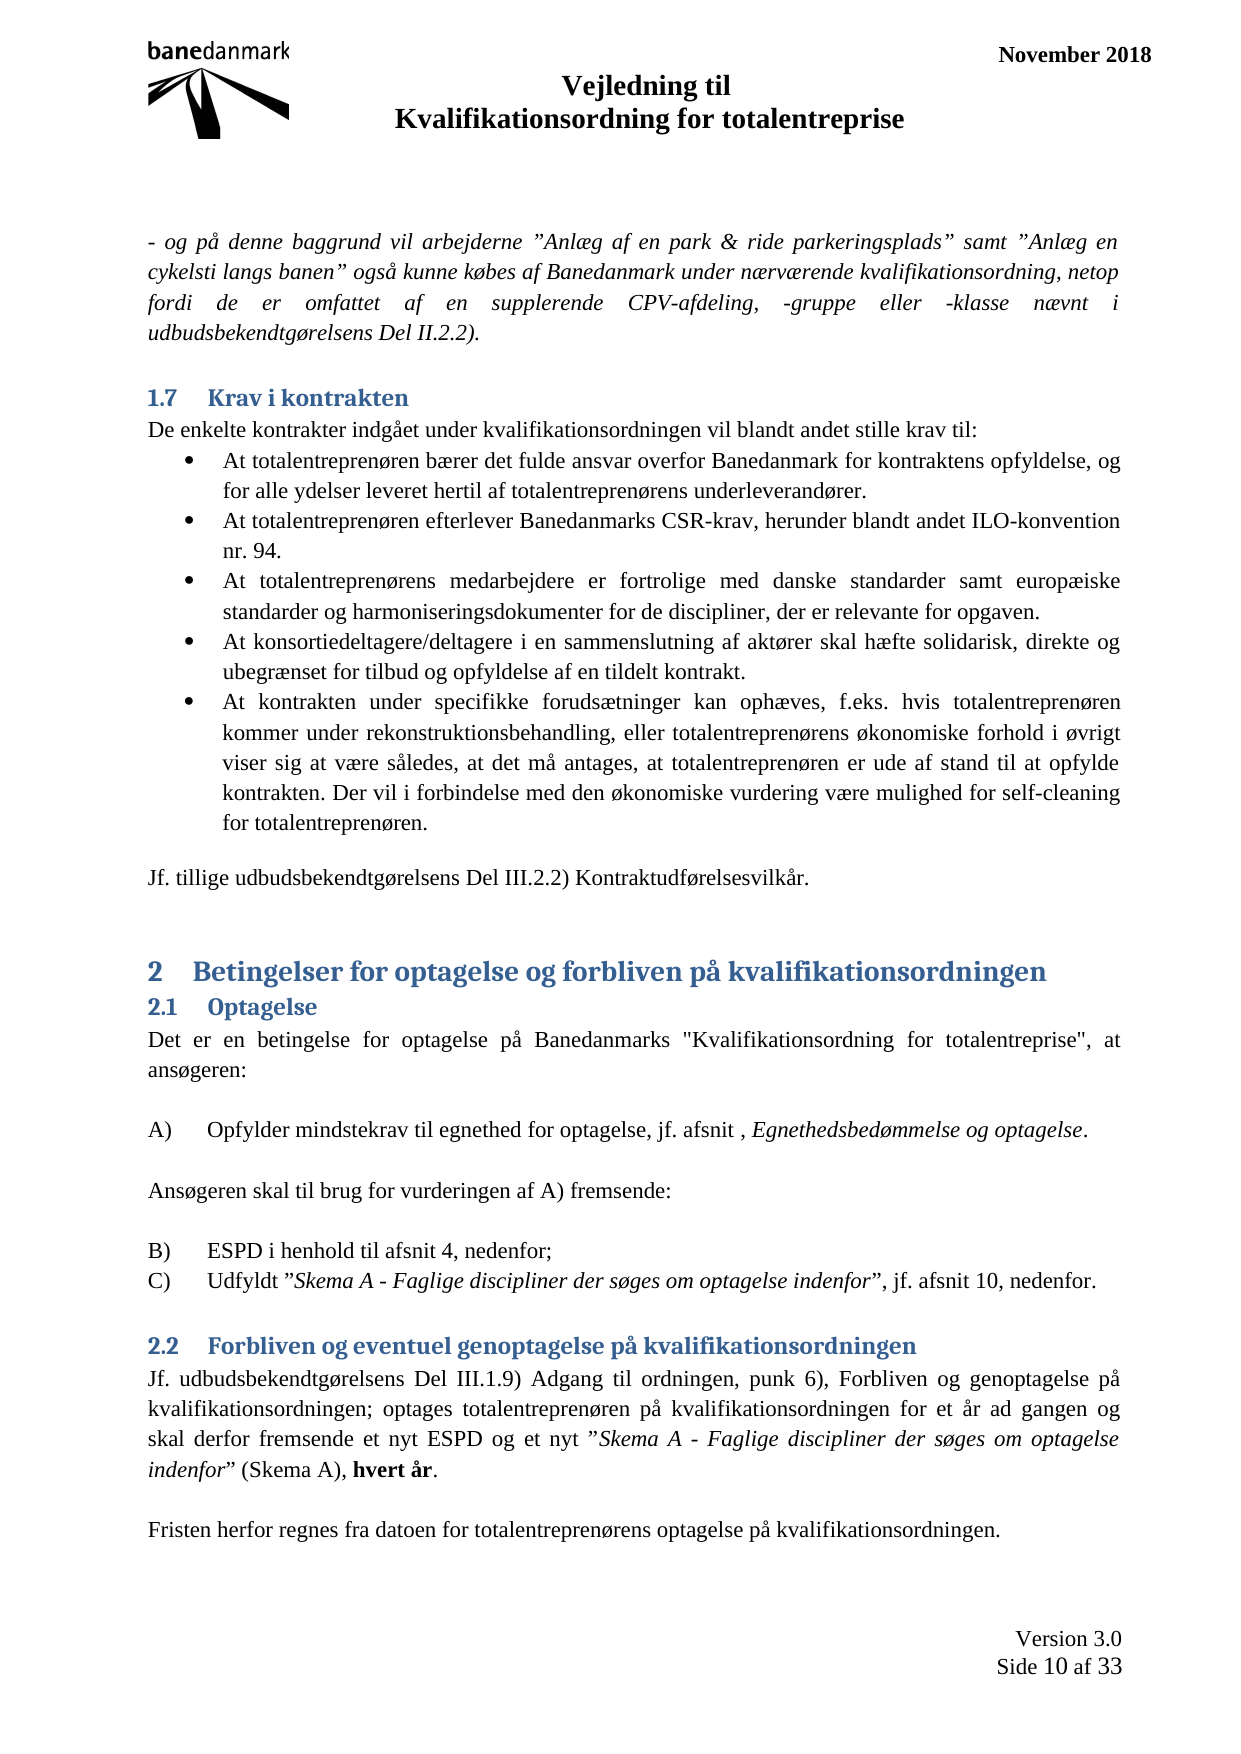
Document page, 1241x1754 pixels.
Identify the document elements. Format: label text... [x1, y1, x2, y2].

picture [148, 41, 289, 138]
text Ansøgeren skal til brug for vurderingen af A) fremsende: [148, 1177, 1122, 1203]
text Jf. udbudsbekendtgørelsens Del III.1.9) Adgang til ordningen, punk 6), Forbliven og genoptagelse på kvalifikationsordningen; optages totalentreprenøren på kvalifikationsordningen for et år ad gangen og skal derfor fremsende et nyt ESPD og et nyt ”Skema A - Faglige discipliner der søges om optagelse indenfor” (Skema A), hvert år. [148, 1365, 1122, 1482]
text Det er en betingelse for optagelse på Banedanmarks "Kvalifikationsordning for totalentreprise", at ansøgeren: [148, 1026, 1122, 1082]
subtitle Krav i kontrakten [148, 383, 1122, 412]
text - og på denne baggrund vil arbejderne ”Anlæg af en park & ride parkeringsplads” samt ”Anlæg en cykelsti langs banen” også kunne købes af Banedanmark under nærværende kvalifikationsordning, netop fordi de er omfattet af en supplerende CPV-afdeling, -gruppe eller -klasse nævnt i udbudsbekendtgørelsens Del II.2.2). [148, 228, 1122, 345]
list ESPD i henhold til afsnit 4, nedenfor; [148, 1237, 1122, 1263]
subtitle Betingelser for optagelse og forbliven på kvalifikationsordningen [148, 955, 1122, 988]
subtitle Forbliven og eventuel genoptagelse på kvalifikationsordningen [148, 1332, 1122, 1361]
list Opfylder mindstekrav til egnethed for optagelse, jf. afsnit 0, Egnethedsbedømmelse og optagelse. [148, 1116, 1122, 1143]
list At totalentreprenøren bærer det fulde ansvar overfor Banedanmark for kontraktens opfyldelse, og for alle ydelser leveret hertil af totalentreprenørens underleverandører. [185, 447, 1122, 503]
subtitle Optagelse [148, 993, 1122, 1021]
list Udfyldt ”Skema A - Faglige discipliner der søges om optagelse indenfor”, jf. afsnit 10, nedenfor. [148, 1267, 1122, 1294]
text Jf. tillige udbudsbekendtgørelsens Del III.2.2) Kontraktudførelsesvilkår. [148, 864, 1122, 891]
list At totalentreprenørens medarbejdere er fortrolige med danske standarder samt europæiske standarder og harmoniseringsdokumenter for de discipliner, der er relevante for opgaven. [185, 567, 1122, 624]
list At konsortiedeltagere/deltagere i en sammenslutning af aktører skal hæfte solidarisk, direkte og ubegrænset for tilbud og opfyldelse af en tildelt kontrakt. [185, 628, 1122, 684]
text Fristen herfor regnes fra datoen for totalentreprenørens optagelse på kvalifikationsordningen. [148, 1516, 1122, 1542]
list At totalentreprenøren efterlever Banedanmarks CSR-krav, herunder blandt andet ILO-konvention nr. 94. [185, 507, 1122, 564]
list At kontrakten under specifikke forudsætninger kan ophæves, f.eks. hvis totalentreprenøren kommer under rekonstruktionsbehandling, eller totalentreprenørens økonomiske forhold i øvrigt viser sig at være således, at det må antages, at totalentreprenøren er ude af stand til at opfylde kontrakten. Der vil i forbindelse med den økonomiske vurdering være mulighed for self-cleaning for totalentreprenøren. [185, 688, 1122, 836]
text De enkelte kontrakter indgået under kvalifikationsordningen vil blandt andet stille krav til: [148, 416, 1122, 443]
